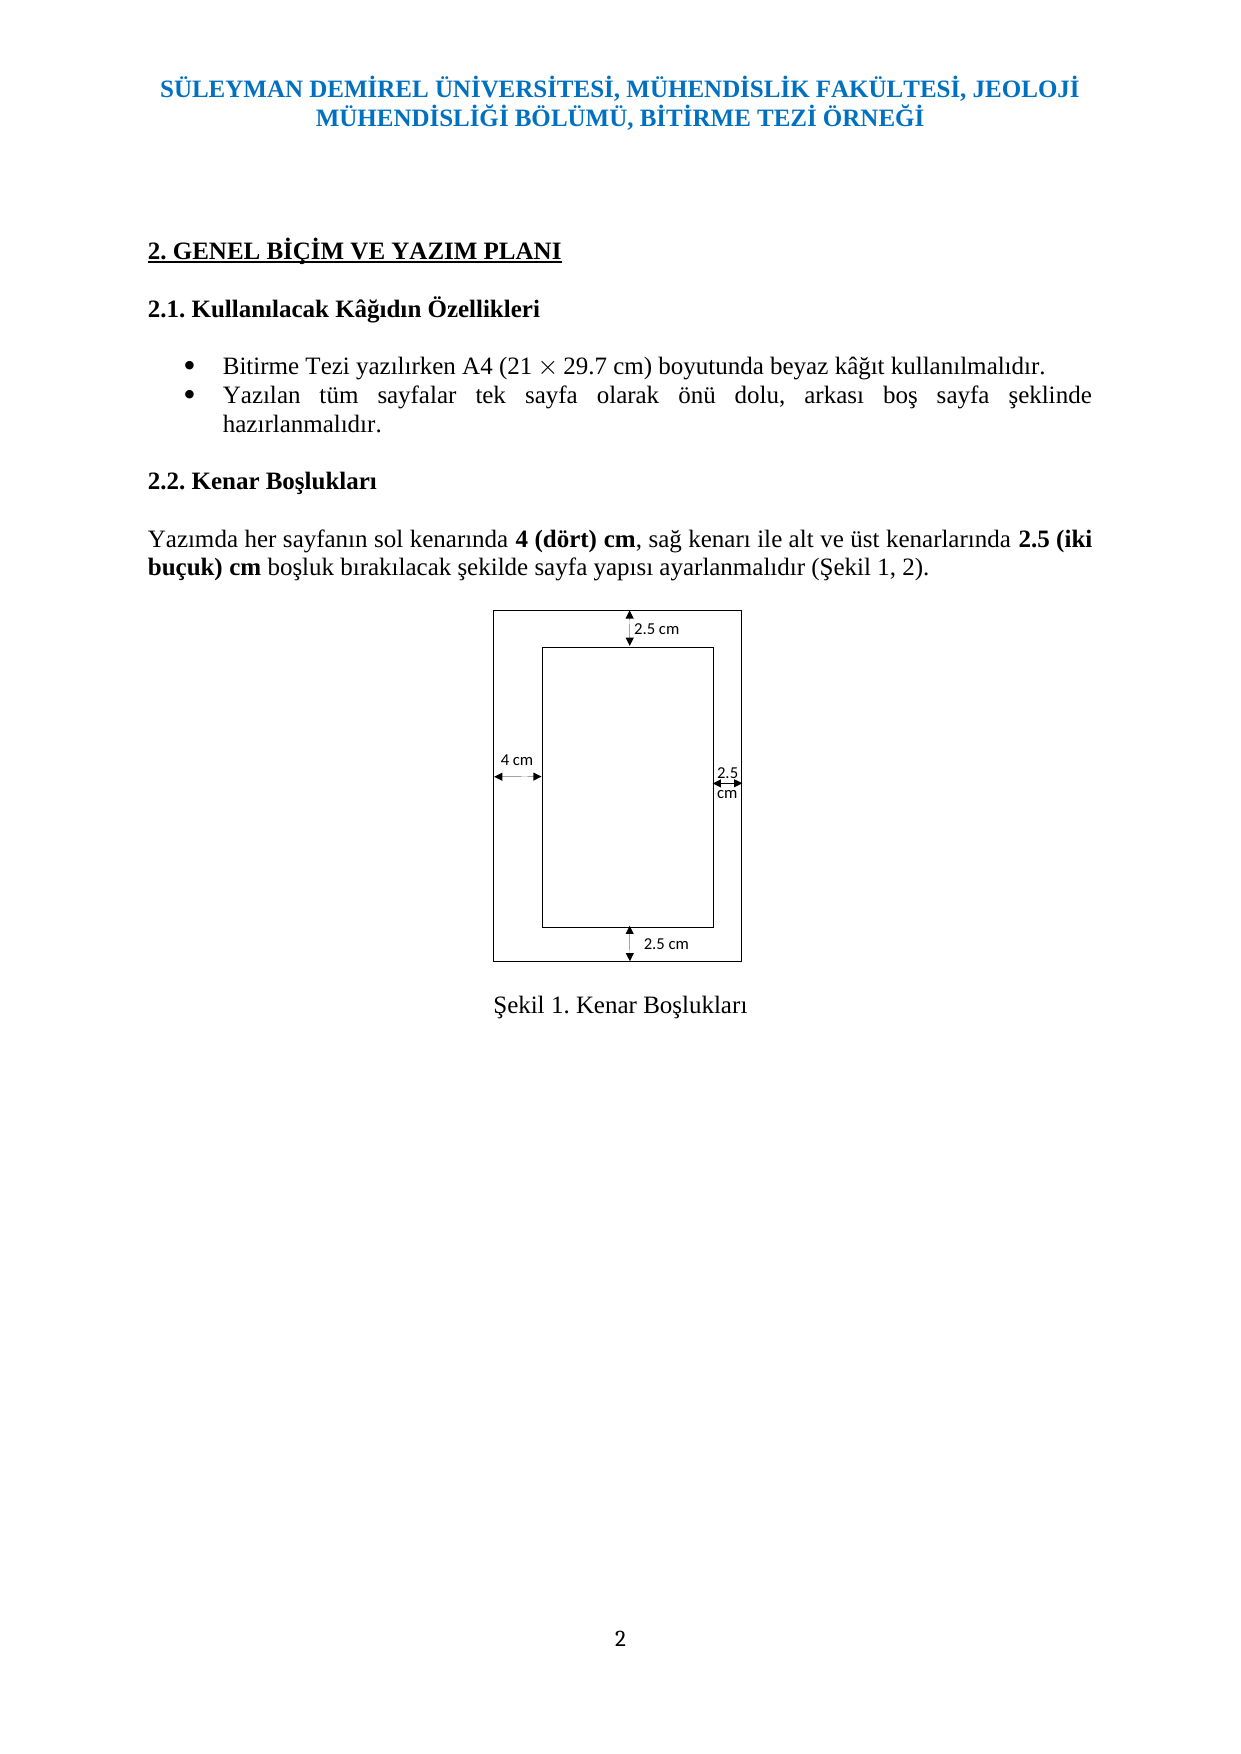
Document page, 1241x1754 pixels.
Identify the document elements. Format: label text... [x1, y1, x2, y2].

list Bitirme Tezi yazılırken A4 (21 29.7 cm) boyutunda beyaz kâğıt kullanılmalıdır. [185, 351, 1092, 380]
text Şekil 1. Kenar Boşlukları [148, 990, 1092, 1019]
text 2.1. Kullanılacak Kâğıdın Özellikleri [148, 294, 1092, 322]
list Yazılan tüm sayfalar tek sayfa olarak önü dolu, arkası boş sayfa şeklinde hazırlanmalıdır. [185, 380, 1092, 437]
text 2.2. Kenar Boşlukları [148, 466, 1092, 495]
text Yazımda her sayfanın sol kenarında 4 (dört) cm, sağ kenarı ile alt ve üst kenarlarında 2.5 (iki buçuk) cm boşluk bırakılacak şekilde sayfa yapısı ayarlanmalıdır (Şekil 1, 2). [148, 524, 1092, 581]
text 2. GENEL BİÇİM VE YAZIM PLANI [148, 236, 1092, 265]
